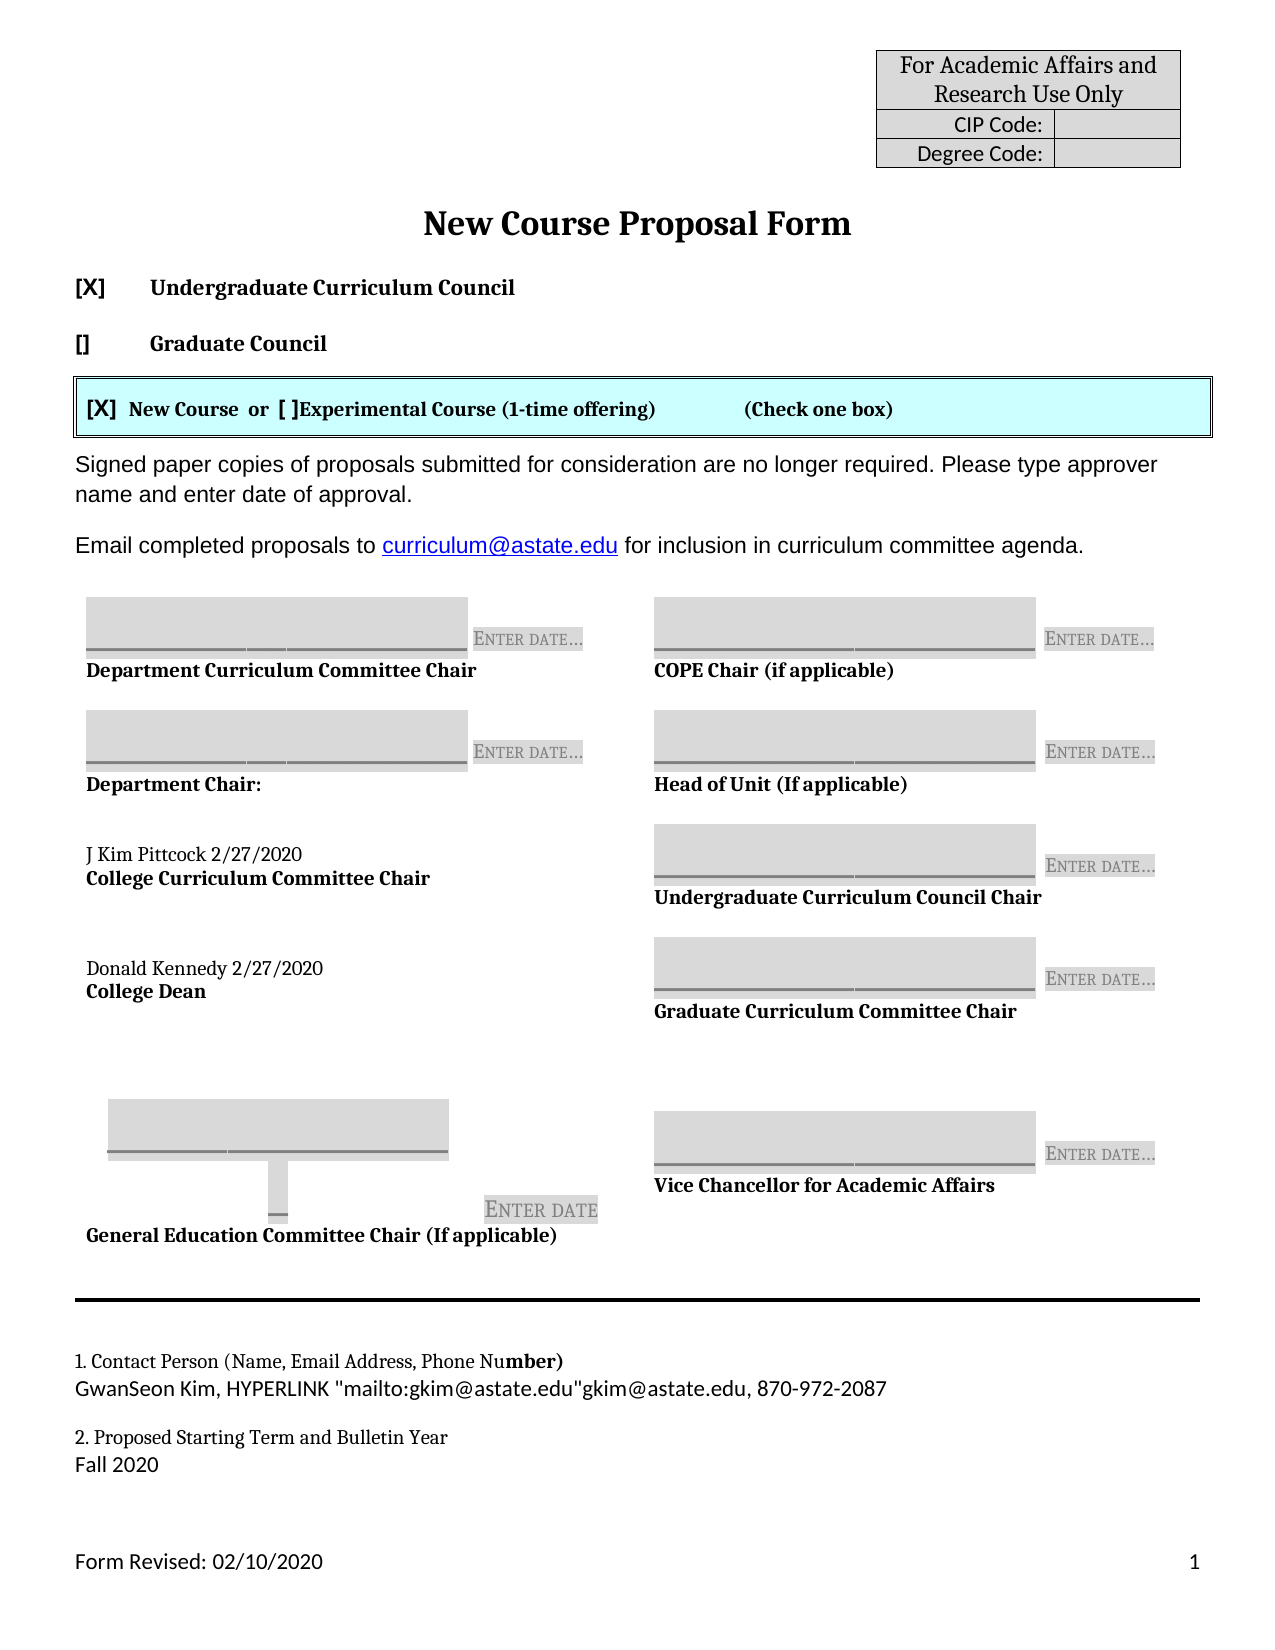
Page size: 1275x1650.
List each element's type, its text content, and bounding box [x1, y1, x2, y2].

table_cell Undergraduate Curriculum Council Chair [643, 810, 1211, 923]
table_cell General Education Committee Chair (If applicable) [75, 1037, 643, 1272]
text Signed paper copies of proposals submitted for consideration are no longer required. Please type approver name and enter date of approval. [75, 451, 1200, 507]
text [] Graduate Council [75, 327, 1200, 359]
table_cell Degree Code: [877, 139, 1054, 167]
table_cell College Curriculum Committee Chair [75, 810, 643, 923]
table_header Department Curriculum Committee Chair [75, 583, 643, 697]
text [X] Undergraduate Curriculum Council [75, 271, 1200, 302]
table_cell Graduate Curriculum Committee Chair [643, 924, 1211, 1037]
text 1. Contact Person (Name, Email Address, Phone Number) [75, 1350, 1200, 1374]
table_cell CIP Code: [877, 110, 1054, 138]
table_cell Department Chair: [75, 697, 643, 810]
table_cell [1055, 110, 1180, 138]
table_cell Vice Chancellor for Academic Affairs [643, 1037, 1211, 1272]
table_cell College Dean [75, 924, 643, 1037]
table_cell [1055, 139, 1180, 167]
text Email completed proposals to curriculum@astate.edu for inclusion in curriculum committee agenda. [75, 532, 1200, 558]
table_header COPE Chair (if applicable) [643, 583, 1211, 697]
text New Course Proposal Form [75, 203, 1200, 244]
table_cell Head of Unit (If applicable) [643, 697, 1211, 810]
table_header For Academic Affairs and Research Use Only [877, 51, 1180, 109]
table_header [X] New Course or [ ]Experimental Course (1-time offering) (Check one box) [77, 379, 1210, 435]
text 2. Proposed Starting Term and Bulletin Year [75, 1426, 1200, 1450]
